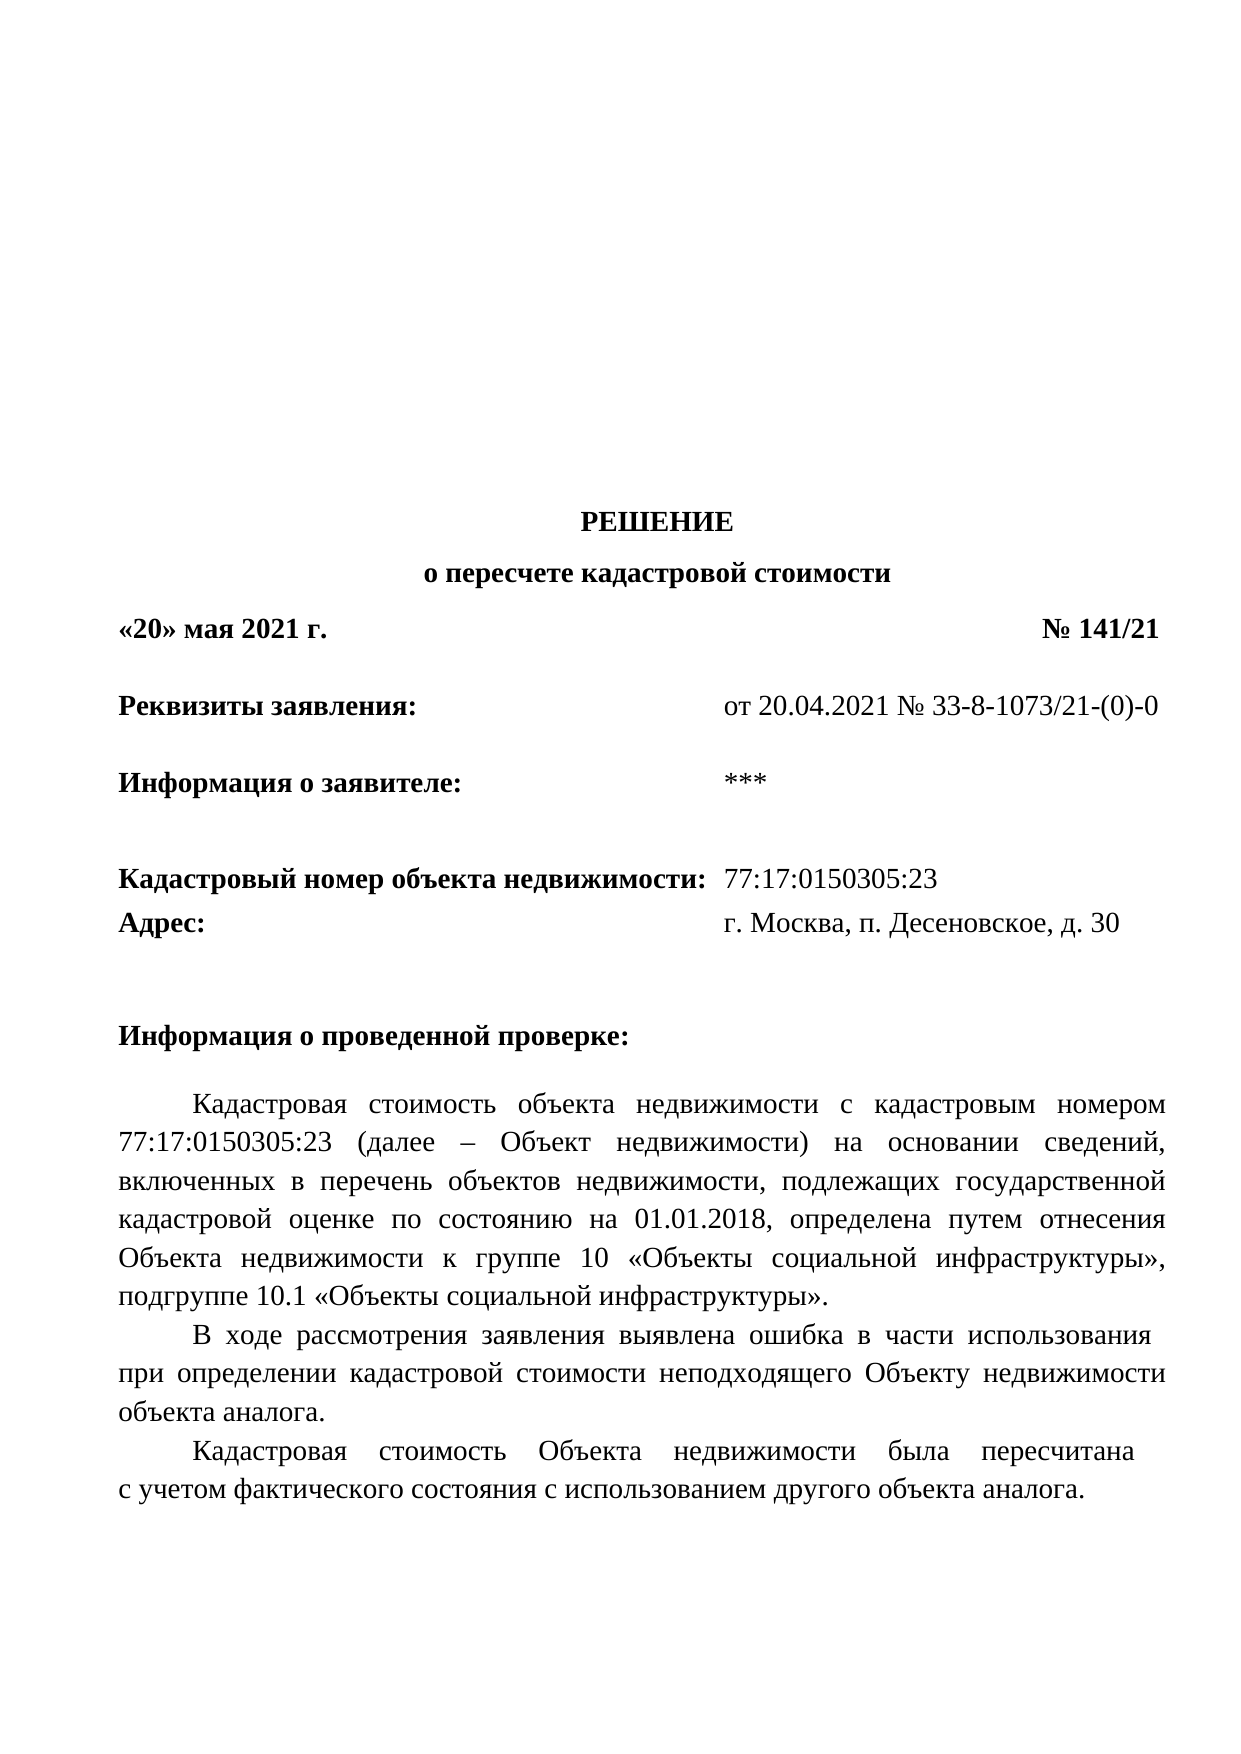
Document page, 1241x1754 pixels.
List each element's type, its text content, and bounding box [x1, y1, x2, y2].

text Информация о заявителе: *** [118, 765, 1167, 798]
text о пересчете кадастровой стоимости [148, 556, 1167, 589]
text Информация о проведенной проверке: [118, 1018, 1167, 1052]
text «20» мая 2021 г. № 141/21 [118, 611, 1167, 644]
text Кадастровая стоимость Объекта недвижимости была пересчитана с учетом фактического состояния с использованием другого объекта аналога. [118, 1433, 1167, 1505]
text Адрес: г. Москва, п. Десеновское, д. 30 [118, 906, 1167, 939]
text Кадастровый номер объекта недвижимости: 77:17:0150305:23 [118, 861, 1167, 894]
text В ходе рассмотрения заявления выявлена ошибка в части использования при определении кадастровой стоимости неподходящего Объекту недвижимости объекта аналога. [118, 1317, 1167, 1428]
text Кадастровая стоимость объекта недвижимости с кадастровым номером 77:17:0150305:23 (далее – Объект недвижимости) на основании сведений, включенных в перечень объектов недвижимости, подлежащих государственной кадастровой оценке по состоянию на 01.01.2018, определена путем отнесения Объекта недвижимости к группе 10 «Объекты социальной инфраструктуры», подгруппе 10.1 «Объекты социальной инфраструктуры». [118, 1086, 1167, 1312]
text РЕШЕНИЕ [148, 504, 1167, 538]
text Реквизиты заявления: от 20.04.2021 № 33-8-1073/21-(0)-0 [118, 688, 1167, 721]
